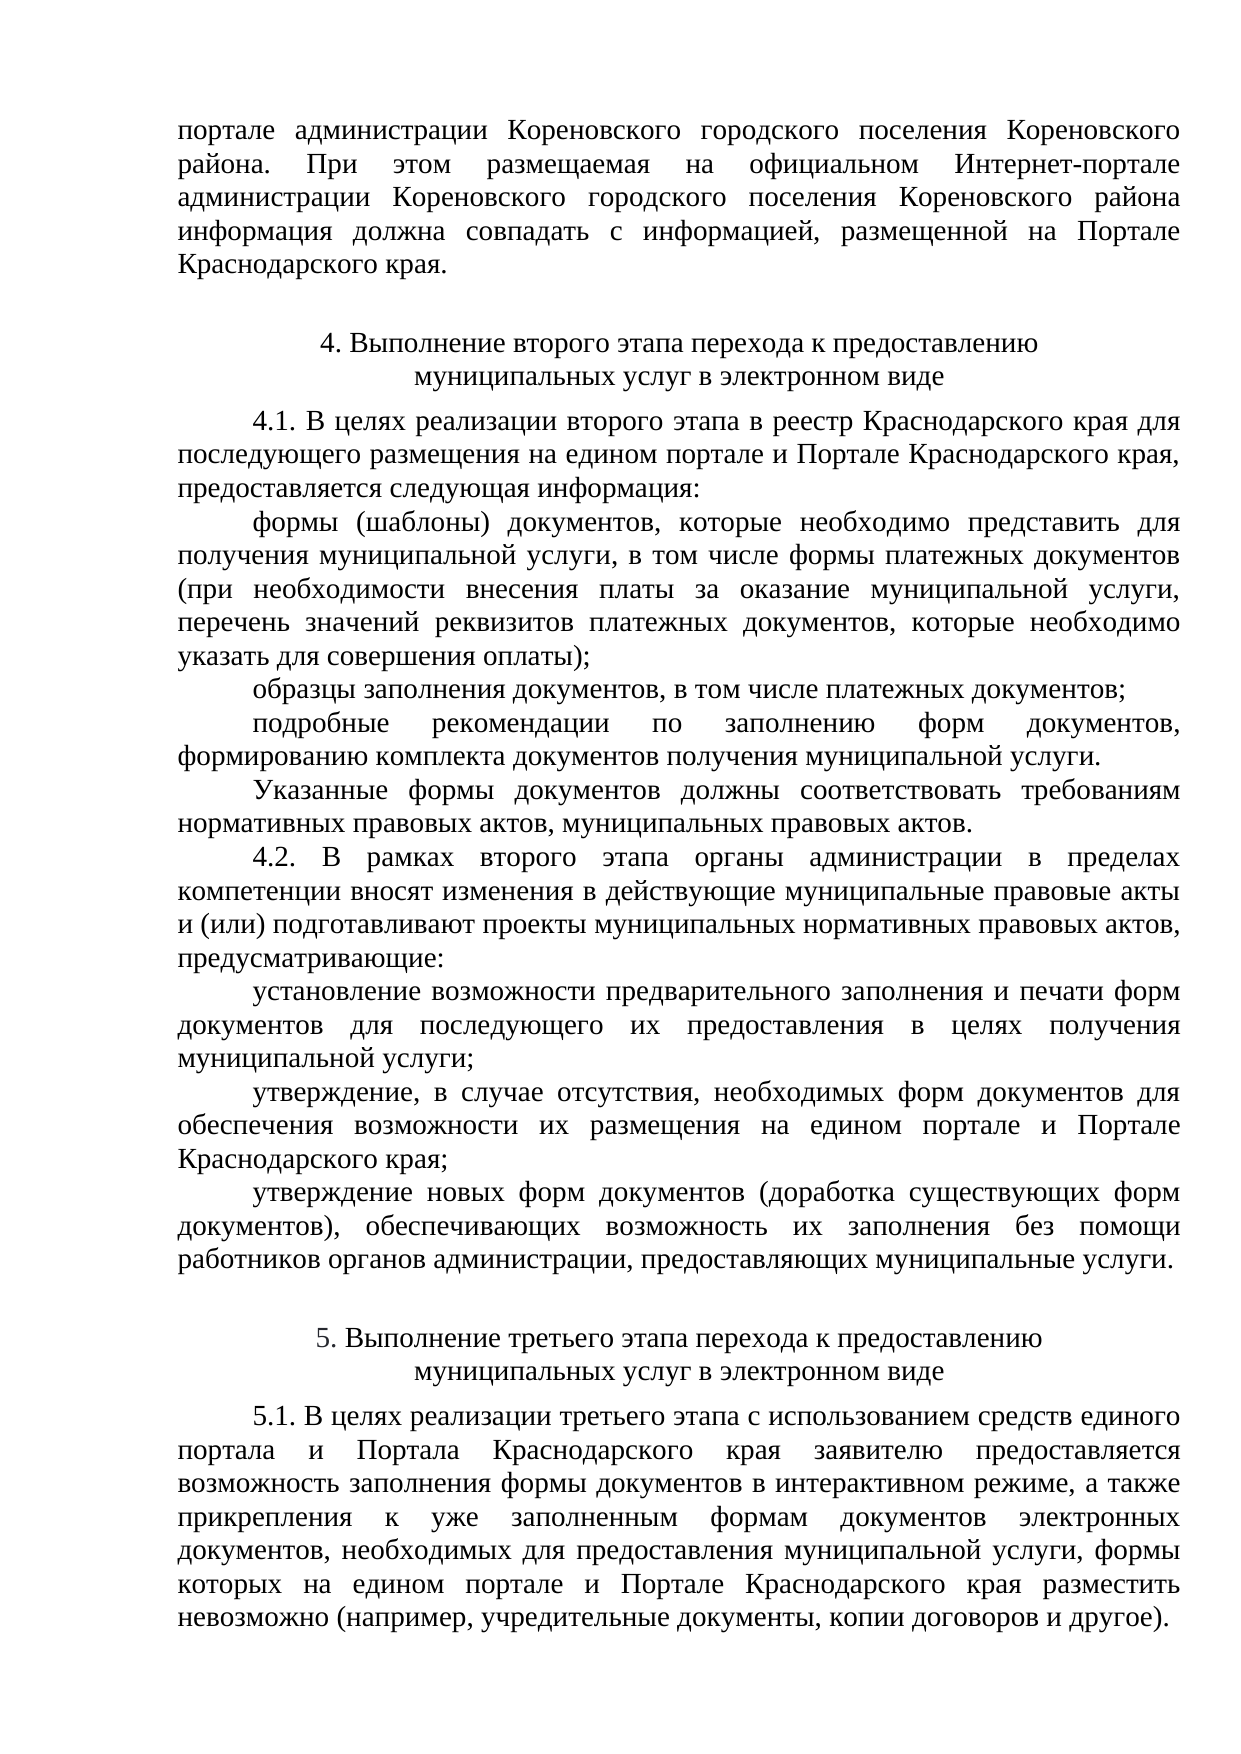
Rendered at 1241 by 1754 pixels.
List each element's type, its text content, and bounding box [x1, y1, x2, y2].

text 5. Выполнение третьего этапа перехода к предоставлению муниципальных услуг в электронном виде [177, 1320, 1181, 1387]
text образцы заполнения документов, в том числе платежных документов; [177, 671, 1181, 705]
text подробные рекомендации по заполнению форм документов, формированию комплекта документов получения муниципальной услуги. [177, 705, 1181, 772]
text установление возможности предварительного заполнения и печати форм документов для последующего их предоставления в целях получения муниципальной услуги; [177, 973, 1181, 1074]
text формы (шаблоны) документов, которые необходимо представить для получения муниципальной услуги, в том числе формы платежных документов (при необходимости внесения платы за оказание муниципальной услуги, перечень значений реквизитов платежных документов, которые необходимо указать для совершения оплаты); [177, 504, 1181, 671]
text Указанные формы документов должны соответствовать требованиям нормативных правовых актов, муниципальных правовых актов. [177, 772, 1181, 839]
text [177, 112, 1181, 280]
text 4. Выполнение второго этапа перехода к предоставлению муниципальных услуг в электронном виде [177, 325, 1181, 392]
text 5.1. В целях реализации третьего этапа с использованием средств единого портала и Портала Краснодарского края заявителю предоставляется возможность заполнения формы документов в интерактивном режиме, а также прикрепления к уже заполненным формам документов электронных документов, необходимых для предоставления муниципальной услуги, формы которых на едином портале и Портале Краснодарского края разместить невозможно (например, учредительные документы, копии договоров и другое). [177, 1398, 1181, 1633]
text 4.2. В рамках второго этапа органы администрации в пределах компетенции вносят изменения в действующие муниципальные правовые акты и (или) подготавливают проекты муниципальных нормативных правовых актов, предусматривающие: [177, 839, 1181, 973]
text 4.1. В целях реализации второго этапа в реестр Краснодарского края для последующего размещения на едином портале и Портале Краснодарского края, предоставляется следующая информация: [177, 403, 1181, 504]
text утверждение новых форм документов (доработка существующих форм документов), обеспечивающих возможность их заполнения без помощи работников органов администрации, предоставляющих муниципальные услуги. [177, 1174, 1181, 1275]
text утверждение, в случае отсутствия, необходимых форм документов для обеспечения возможности их размещения на едином портале и Портале Краснодарского края; [177, 1074, 1181, 1174]
